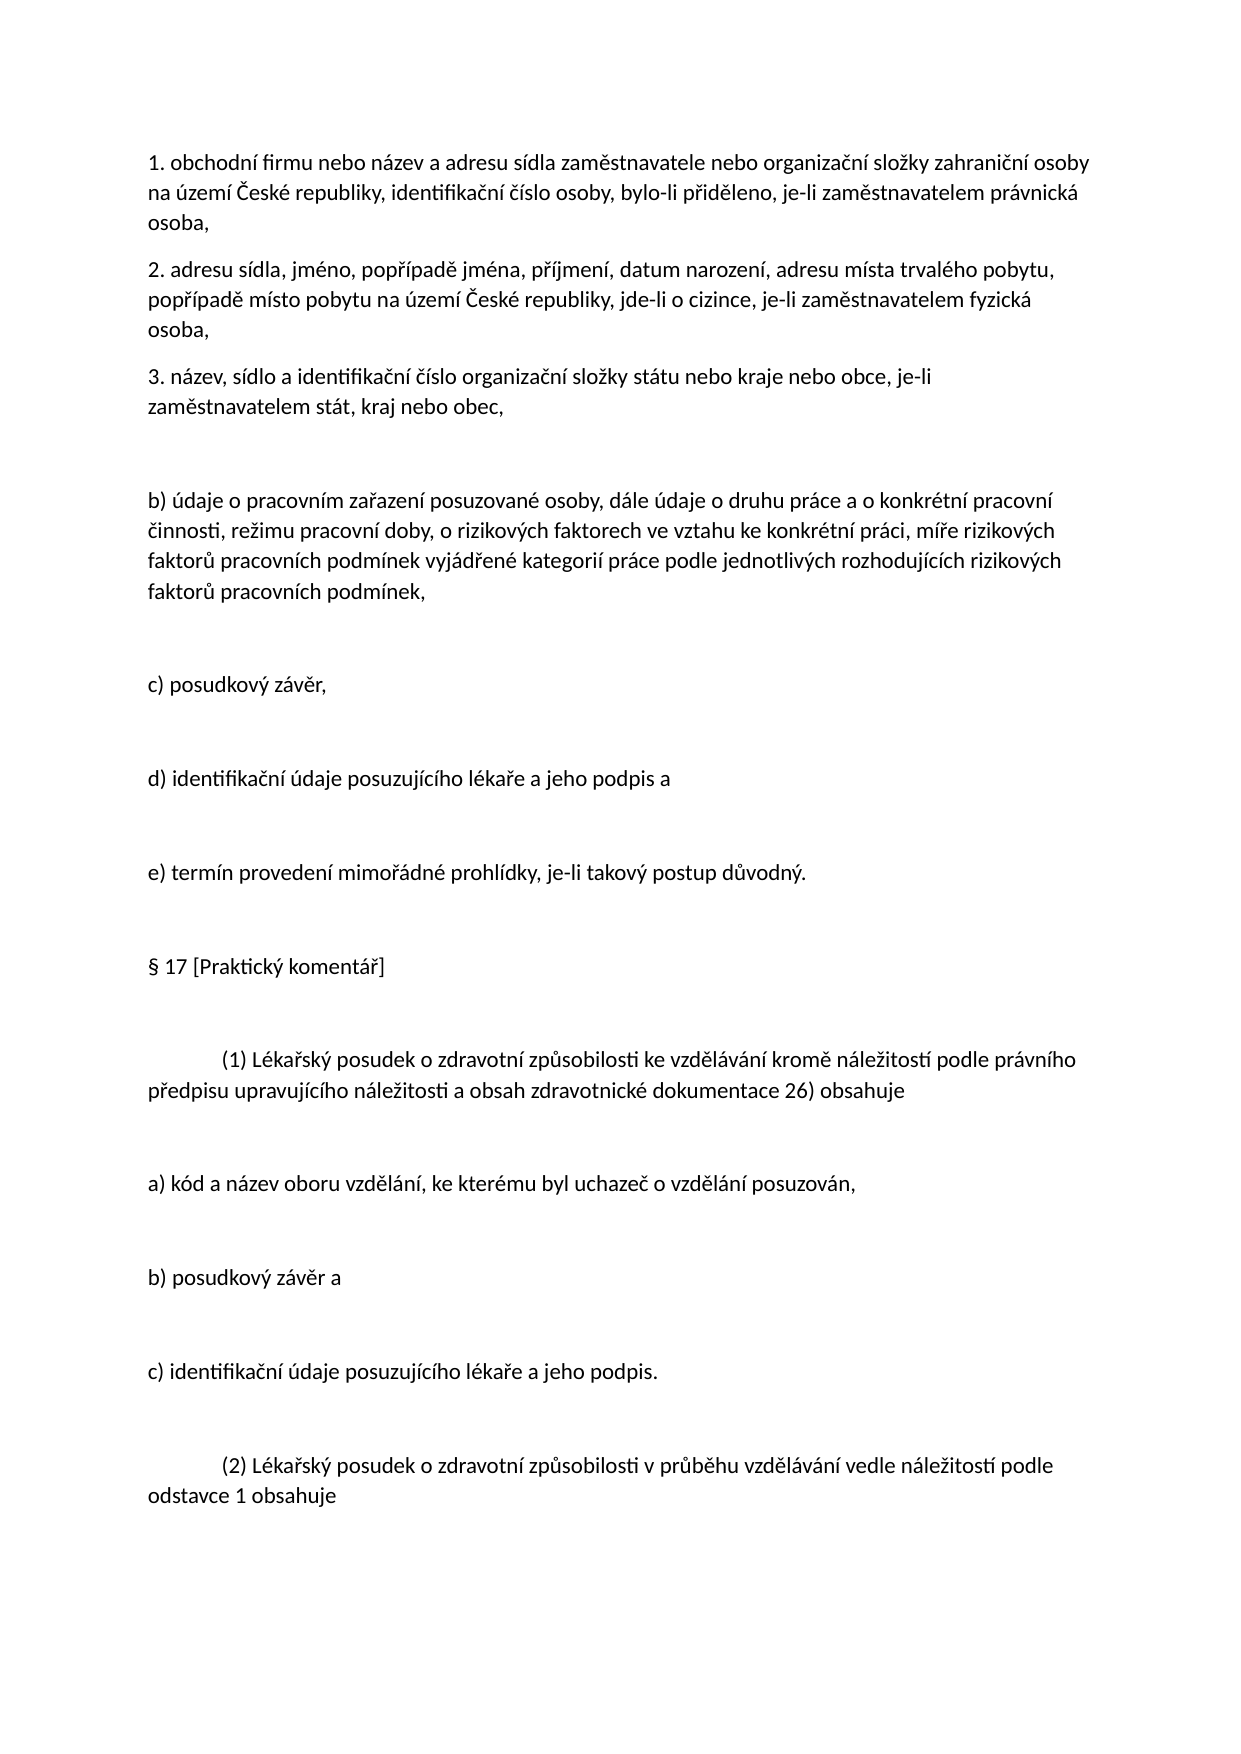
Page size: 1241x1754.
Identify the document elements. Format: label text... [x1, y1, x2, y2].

text 1. obchodní firmu nebo název a adresu sídla zaměstnavatele nebo organizační složky zahraniční osoby na území České republiky, identifikační číslo osoby, bylo-li přiděleno, je-li zaměstnavatelem právnická osoba, [148, 148, 1093, 236]
text (2) Lékařský posudek o zdravotní způsobilosti v průběhu vzdělávání vedle náležitostí podle odstavce 1 obsahuje [148, 1451, 1093, 1509]
text § 17 [Praktický komentář] [148, 952, 1093, 980]
text b) posudkový závěr a [148, 1263, 1093, 1291]
text c) identifikační údaje posuzujícího lékaře a jeho podpis. [148, 1357, 1093, 1385]
text d) identifikační údaje posuzujícího lékaře a jeho podpis a [148, 764, 1093, 792]
text c) posudkový závěr, [148, 671, 1093, 698]
text e) termín provedení mimořádné prohlídky, je-li takový postup důvodný. [148, 858, 1093, 886]
text b) údaje o pracovním zařazení posuzované osoby, dále údaje o druhu práce a o konkrétní pracovní činnosti, režimu pracovní doby, o rizikových faktorech ve vztahu ke konkrétní práci, míře rizikových faktorů pracovních podmínek vyjádřené kategorií práce podle jednotlivých rozhodujících rizikových faktorů pracovních podmínek, [148, 486, 1093, 605]
text 2. adresu sídla, jméno, popřípadě jména, příjmení, datum narození, adresu místa trvalého pobytu, popřípadě místo pobytu na území České republiky, jde-li o cizince, je-li zaměstnavatelem fyzická osoba, [148, 255, 1093, 343]
text a) kód a název oboru vzdělání, ke kterému byl uchazeč o vzdělání posuzován, [148, 1169, 1093, 1197]
text 3. název, sídlo a identifikační číslo organizační složky státu nebo kraje nebo obce, je-li zaměstnavatelem stát, kraj nebo obec, [148, 362, 1093, 420]
text (1) Lékařský posudek o zdravotní způsobilosti ke vzdělávání kromě náležitostí podle právního předpisu upravujícího náležitosti a obsah zdravotnické dokumentace 26) obsahuje [148, 1046, 1093, 1104]
